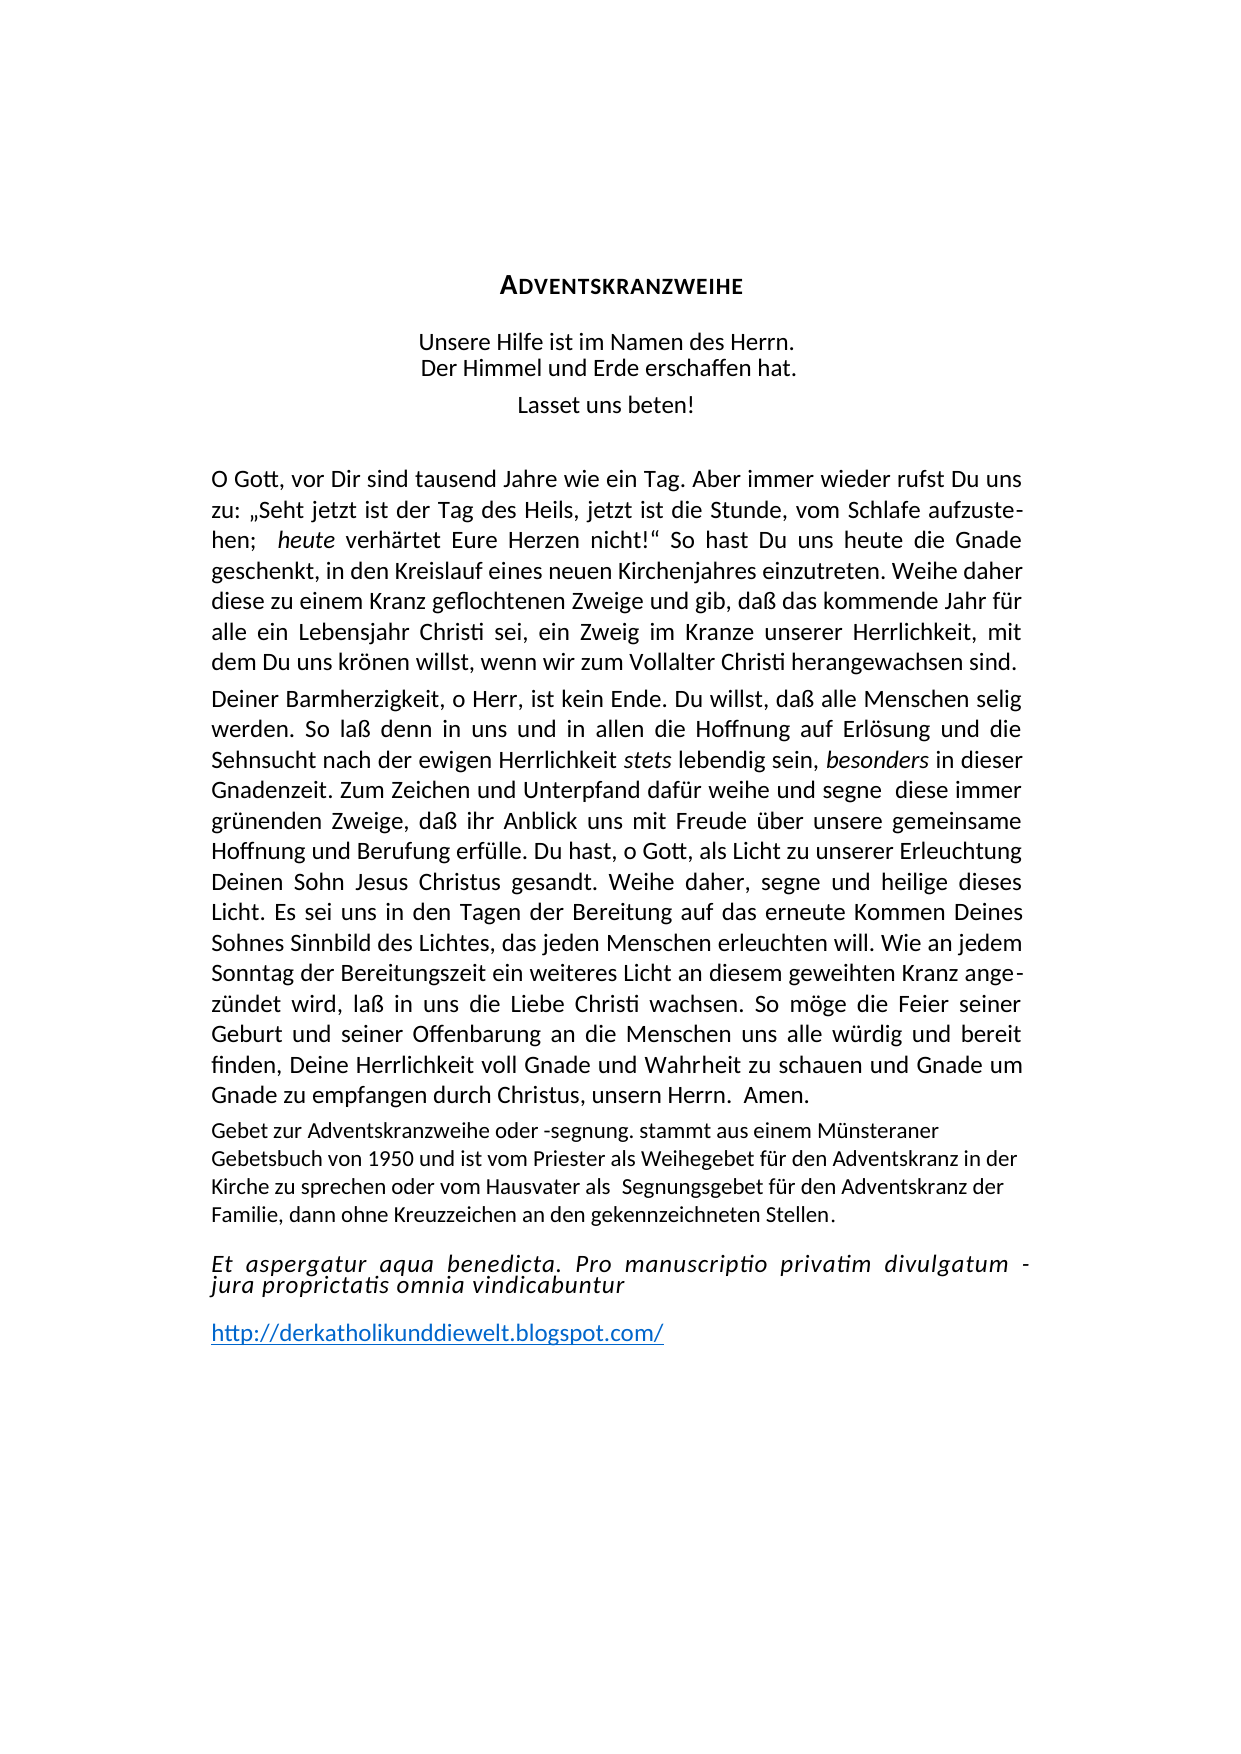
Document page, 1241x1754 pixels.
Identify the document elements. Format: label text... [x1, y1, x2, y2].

text Et aspergatur aqua benedicta. Pro manuscriptio privatim divulgatum - jura proprictatis omnia vindicabuntur [211, 1256, 1032, 1298]
text Lasset uns beten! [221, 388, 1023, 420]
text Der Himmel und Erde erschaffen hat. [358, 356, 1029, 382]
text http://derkatholikunddiewelt.blogspot.com/ [211, 1317, 1032, 1348]
text Deiner Barmherzigkeit, o Herr, ist kein Ende. Du willst, daß alle Menschen selig werden. So laß denn in uns und in allen die Hoffnung auf Erlösung und die Sehnsucht nach der ewigen Herrlichkeit stets lebendig sein, besonders in dieser Gnadenzeit. Zum Zeichen und Unterpfand dafür weihe und segne diese immer grünenden Zweige, daß ihr Anblick uns mit Freude über unsere gemeinsame Hoffnung und Berufung erfülle. Du hast, o Gott, als Licht zu unserer Erleuchtung Deinen Sohn Jesus Christus gesandt. Weihe daher, segne und heilige dieses Licht. Es sei uns in den Tagen der Bereitung auf das erneute Kommen Deines Sohnes Sinnbild des Lichtes, das jeden Menschen erleuchten will. Wie an jedem Sonntag der Bereitungszeit ein weiteres Licht an diesem geweihten Kranz angezündet wird, laß in uns die Liebe Christi wachsen. So möge die Feier seiner Geburt und seiner Offenbarung an die Menschen uns alle würdig und bereit finden, Deine Herrlichkeit voll Gnade und Wahrheit zu schauen und Gnade um Gnade zu empfangen durch Christus, unsern Herrn. Amen. [211, 683, 1023, 1110]
text Gebet zur Adventskranzweihe oder -segnung. stammt aus einem Münsteraner Gebetsbuch von 1950 und ist vom Priester als Weihegebet für den Adventskranz in der Kirche zu sprechen oder vom Hausvater als Segnungsgebet für den Adventskranz der Familie, dann ohne Kreuzzeichen an den gekennzeichneten Stellen. [211, 1116, 1032, 1228]
text Adventskranzweihe [211, 247, 1032, 306]
text Unsere Hilfe ist im Namen des Herrn. [211, 330, 1002, 356]
text O Gott, vor Dir sind tausend Jahre wie ein Tag. Aber immer wieder rufst Du uns zu: „Seht jetzt ist der Tag des Heils, jetzt ist die Stunde, vom Schlafe aufzustehen; heute verhärtet Eure Herzen nicht!“ So hast Du uns heute die Gnade geschenkt, in den Kreislauf eines neuen Kirchenjahres einzutreten. Weihe daher diese zu einem Kranz geflochtenen Zweige und gib, daß das kommende Jahr für alle ein Lebensjahr Christi sei, ein Zweig im Kranze unserer Herrlichkeit, mit dem Du uns krönen willst, wenn wir zum Vollalter Christi herangewachsen sind. [211, 463, 1023, 677]
